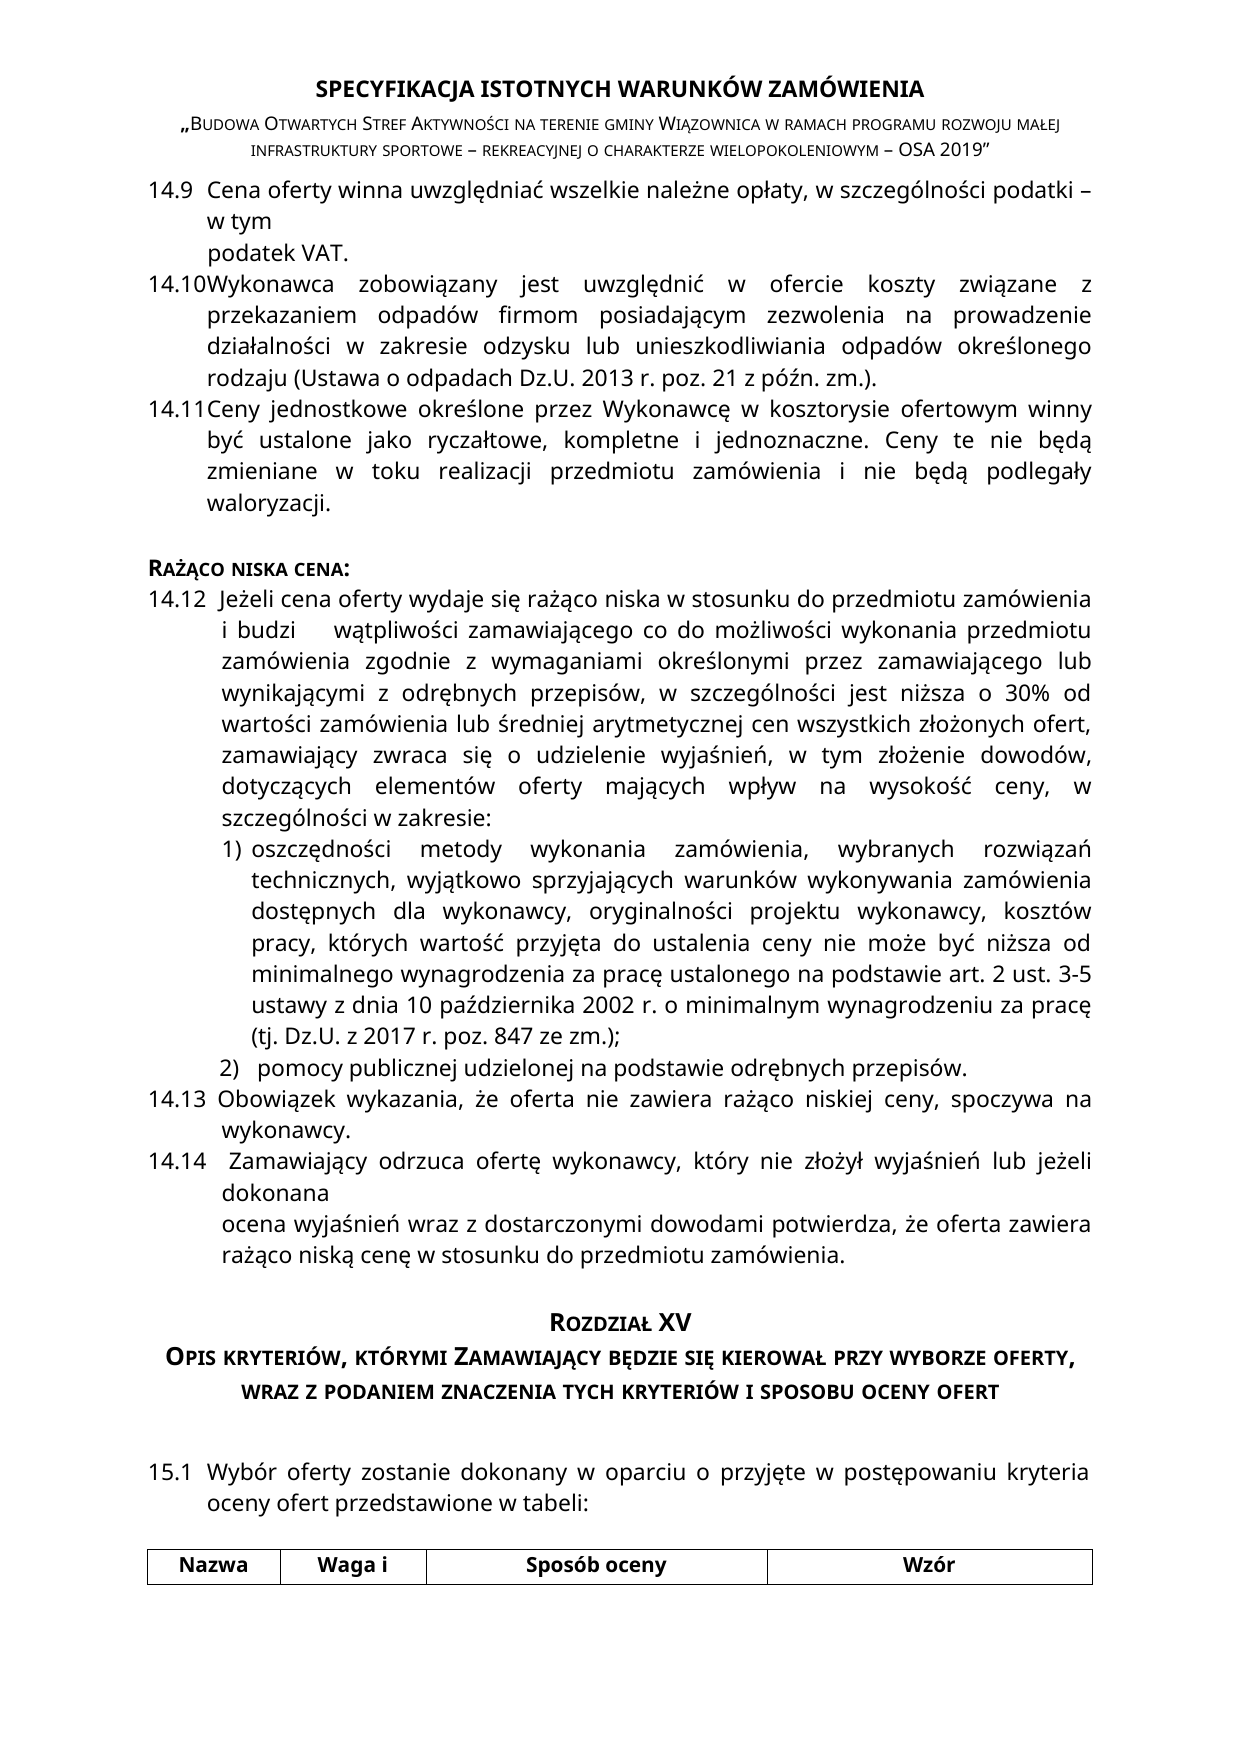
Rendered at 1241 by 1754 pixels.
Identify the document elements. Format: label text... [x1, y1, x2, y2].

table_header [281, 1550, 426, 1583]
list Cena oferty winna uwzględniać wszelkie należne opłaty, w szczególności podatki – w tym [148, 174, 1093, 236]
text 14.11 Ceny jednostkowe określone przez Wykonawcę w kosztorysie ofertowym winny być ustalone jako ryczałtowe, kompletne i jednoznaczne. Ceny te nie będą zmieniane w toku realizacji przedmiotu zamówienia i nie będą podlegały waloryzacji. [148, 393, 1093, 518]
table_header Wzór [768, 1550, 1092, 1583]
table_header Nazwa kryterium [148, 1550, 280, 1583]
list oszczędności metody wykonania zamówienia, wybranych rozwiązań technicznych, wyjątkowo sprzyjających warunków wykonywania zamówienia dostępnych dla wykonawcy, oryginalności projektu wykonawcy, kosztów pracy, których wartość przyjęta do ustalenia ceny nie może być niższa od minimalnego wynagrodzenia za pracę ustalonego na podstawie art. 2 ust. 3-5 ustawy z dnia 10 października 2002 r. o minimalnym wynagrodzeniu za pracę (tj. Dz.U. z 2017 r. poz. 847 ze zm.); [221, 833, 1093, 1051]
text 14.13 Obowiązek wykazania, że oferta nie zawiera rażąco niskiej ceny, spoczywa na wykonawcy. [148, 1083, 1093, 1145]
text Rozdział XV Opis kryteriów, którymi Zamawiający będzie się kierował przy wyborze oferty, wraz z podaniem znaczenia tych kryteriów i sposobu oceny ofert [148, 1304, 1093, 1406]
table_header Sposób oceny [427, 1550, 767, 1583]
text 14.12 Jeżeli cena oferty wydaje się rażąco niska w stosunku do przedmiotu zamówienia i budzi wątpliwości zamawiającego co do możliwości wykonania przedmiotu zamówienia zgodnie z wymaganiami określonymi przez zamawiającego lub wynikającymi z odrębnych przepisów, w szczególności jest niższa o 30% od wartości zamówienia lub średniej arytmetycznej cen wszystkich złożonych ofert, zamawiający zwraca się o udzielenie wyjaśnień, w tym złożenie dowodów, dotyczących elementów oferty mających wpływ na wysokość ceny, w szczególności w zakresie: [148, 583, 1093, 833]
text podatek VAT. [148, 236, 1093, 268]
list Wybór oferty zostanie dokonany w oparciu o przyjęte w postępowaniu kryteria oceny ofert przedstawione w tabeli: [148, 1455, 1091, 1518]
text 14.10 Wykonawca zobowiązany jest uwzględnić w ofercie koszty związane z przekazaniem odpadów firmom posiadającym zezwolenia na prowadzenie działalności w zakresie odzysku lub unieszkodliwiania odpadów określonego rodzaju (Ustawa o odpadach Dz.U. 2013 r. poz. 21 z późn. zm.). [148, 268, 1093, 393]
text ocena wyjaśnień wraz z dostarczonymi dowodami potwierdza, że oferta zawiera rażąco niską cenę w stosunku do przedmiotu zamówienia. [221, 1208, 1093, 1270]
text 2) pomocy publicznej udzielonej na podstawie odrębnych przepisów. [148, 1051, 1093, 1083]
text Rażąco niska cena: [148, 551, 1093, 583]
text 14.14 Zamawiający odrzuca ofertę wykonawcy, który nie złożył wyjaśnień lub jeżeli dokonana [148, 1145, 1093, 1208]
